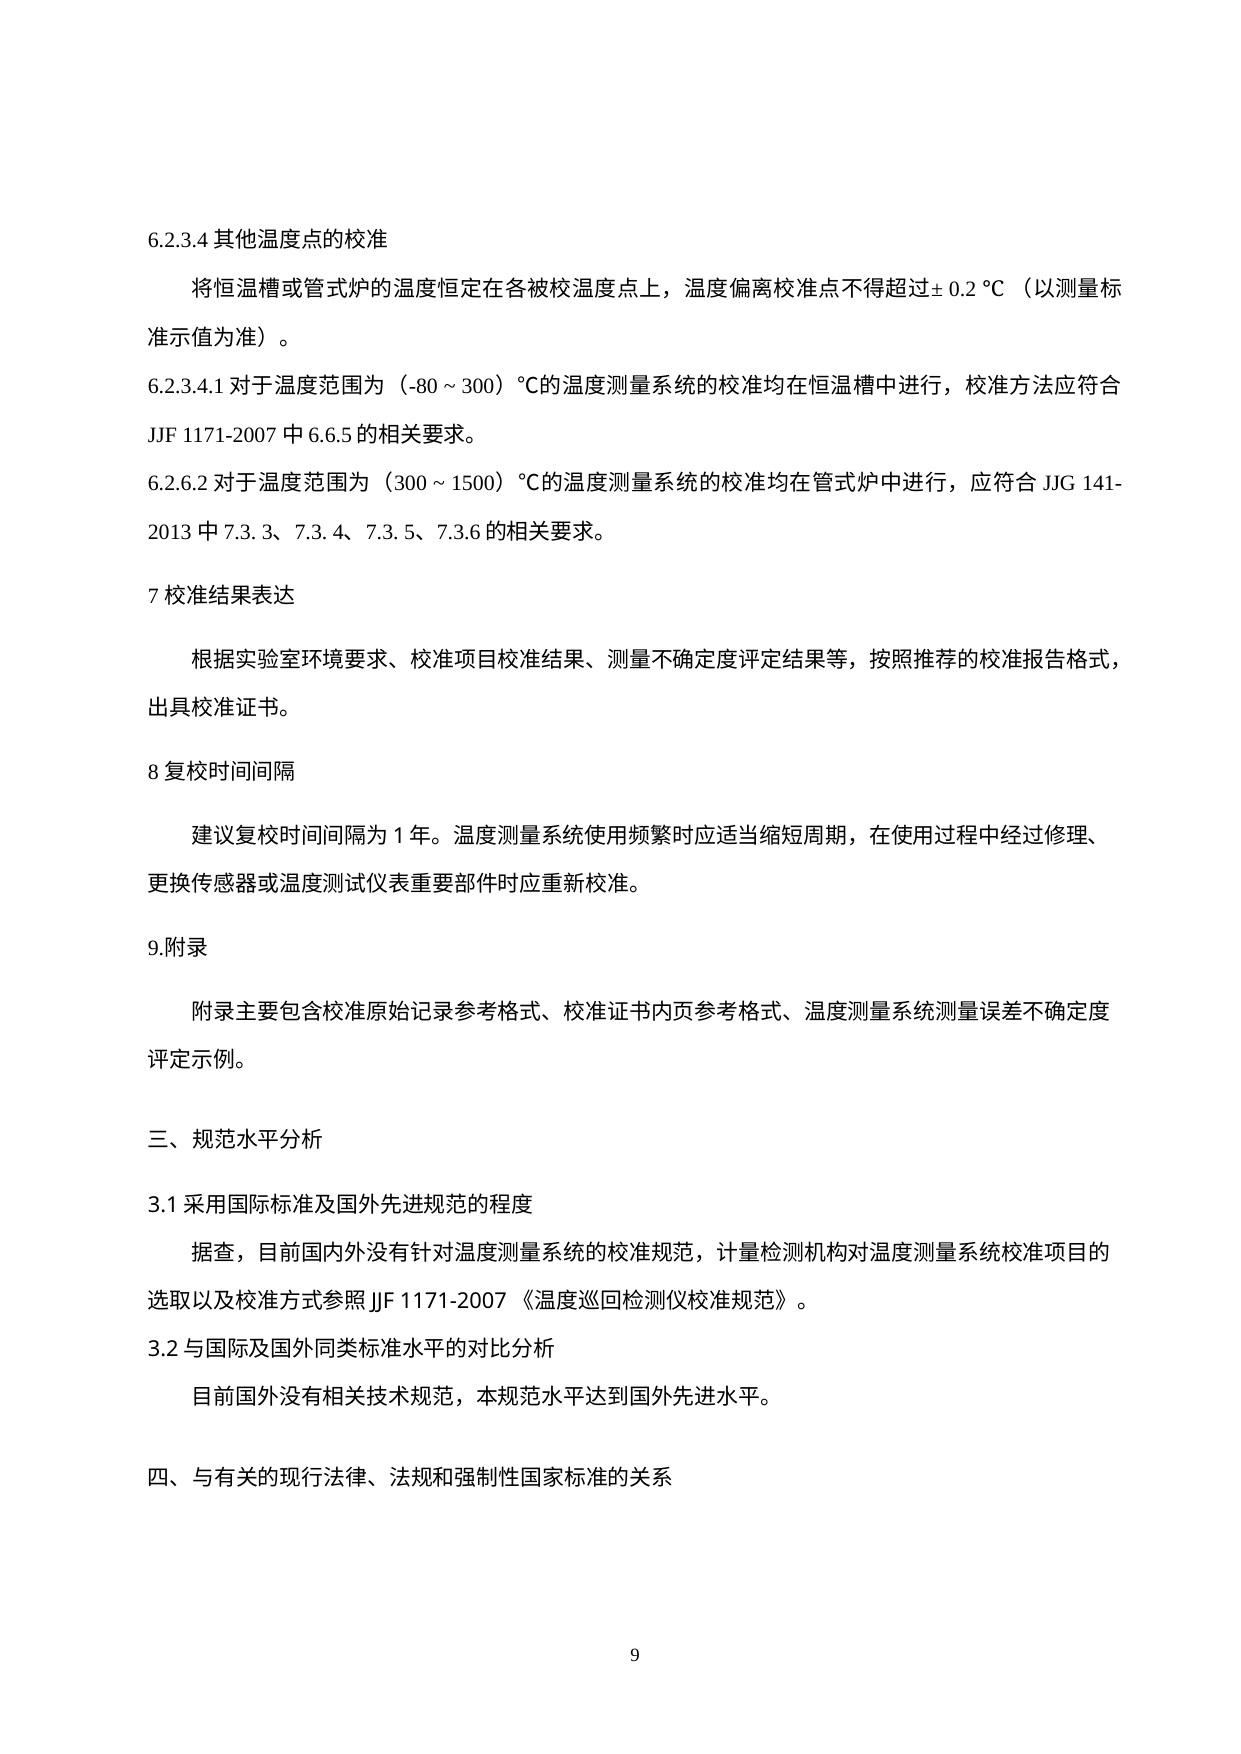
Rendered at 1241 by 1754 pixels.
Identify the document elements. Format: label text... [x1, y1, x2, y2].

text 8 复校时间间隔 [148, 754, 1122, 786]
text 6.2.3.4.1对于温度范围为（-80 ~ 300）℃的温度测量系统的校准均在恒温槽中进行，校准方法应符合JJF 1171-2007 中6.6.5的相关要求。 [148, 367, 1122, 449]
text 3.2与国际及国外同类标准水平的对比分析 [148, 1330, 1122, 1363]
text 将恒温槽或管式炉的温度恒定在各被校温度点上，温度偏离校准点不得超过± 0.2 ℃ （以测量标准示值为准）。 [148, 270, 1122, 352]
text 附录主要包含校准原始记录参考格式、校准证书内页参考格式、温度测量系统测量误差不确定度评定示例。 [148, 994, 1122, 1073]
text 6.2.3.4 其他温度点的校准 [148, 222, 1122, 254]
text 9.附录 [148, 930, 1122, 962]
text 建议复校时间间隔为1年。温度测量系统使用频繁时应适当缩短周期，在使用过程中经过修理、更换传感器或温度测试仪表重要部件时应重新校准。 [148, 818, 1122, 898]
text 7 校准结果表达 [148, 578, 1122, 610]
text 根据实验室环境要求、校准项目校准结果、测量不确定度评定结果等，按照推荐的校准报告格式，出具校准证书。 [148, 642, 1122, 722]
text 3.1采用国际标准及国外先进规范的程度 [148, 1187, 1122, 1219]
text 6.2.6.2对于温度范围为（300 ~ 1500）℃的温度测量系统的校准均在管式炉中进行，应符合JJG 141-2013 中7.3. 3、7.3. 4、7.3. 5、7.3.6的相关要求。 [148, 464, 1122, 546]
list 与有关的现行法律、法规和强制性国家标准的关系 [148, 1459, 1122, 1492]
list 规范水平分析 [148, 1122, 1122, 1154]
text 据查，目前国内外没有针对温度测量系统的校准规范，计量检测机构对温度测量系统校准项目的选取以及校准方式参照JJF 1171-2007 《温度巡回检测仪校准规范》。 [148, 1235, 1122, 1314]
text 目前国外没有相关技术规范，本规范水平达到国外先进水平。 [148, 1378, 1122, 1411]
